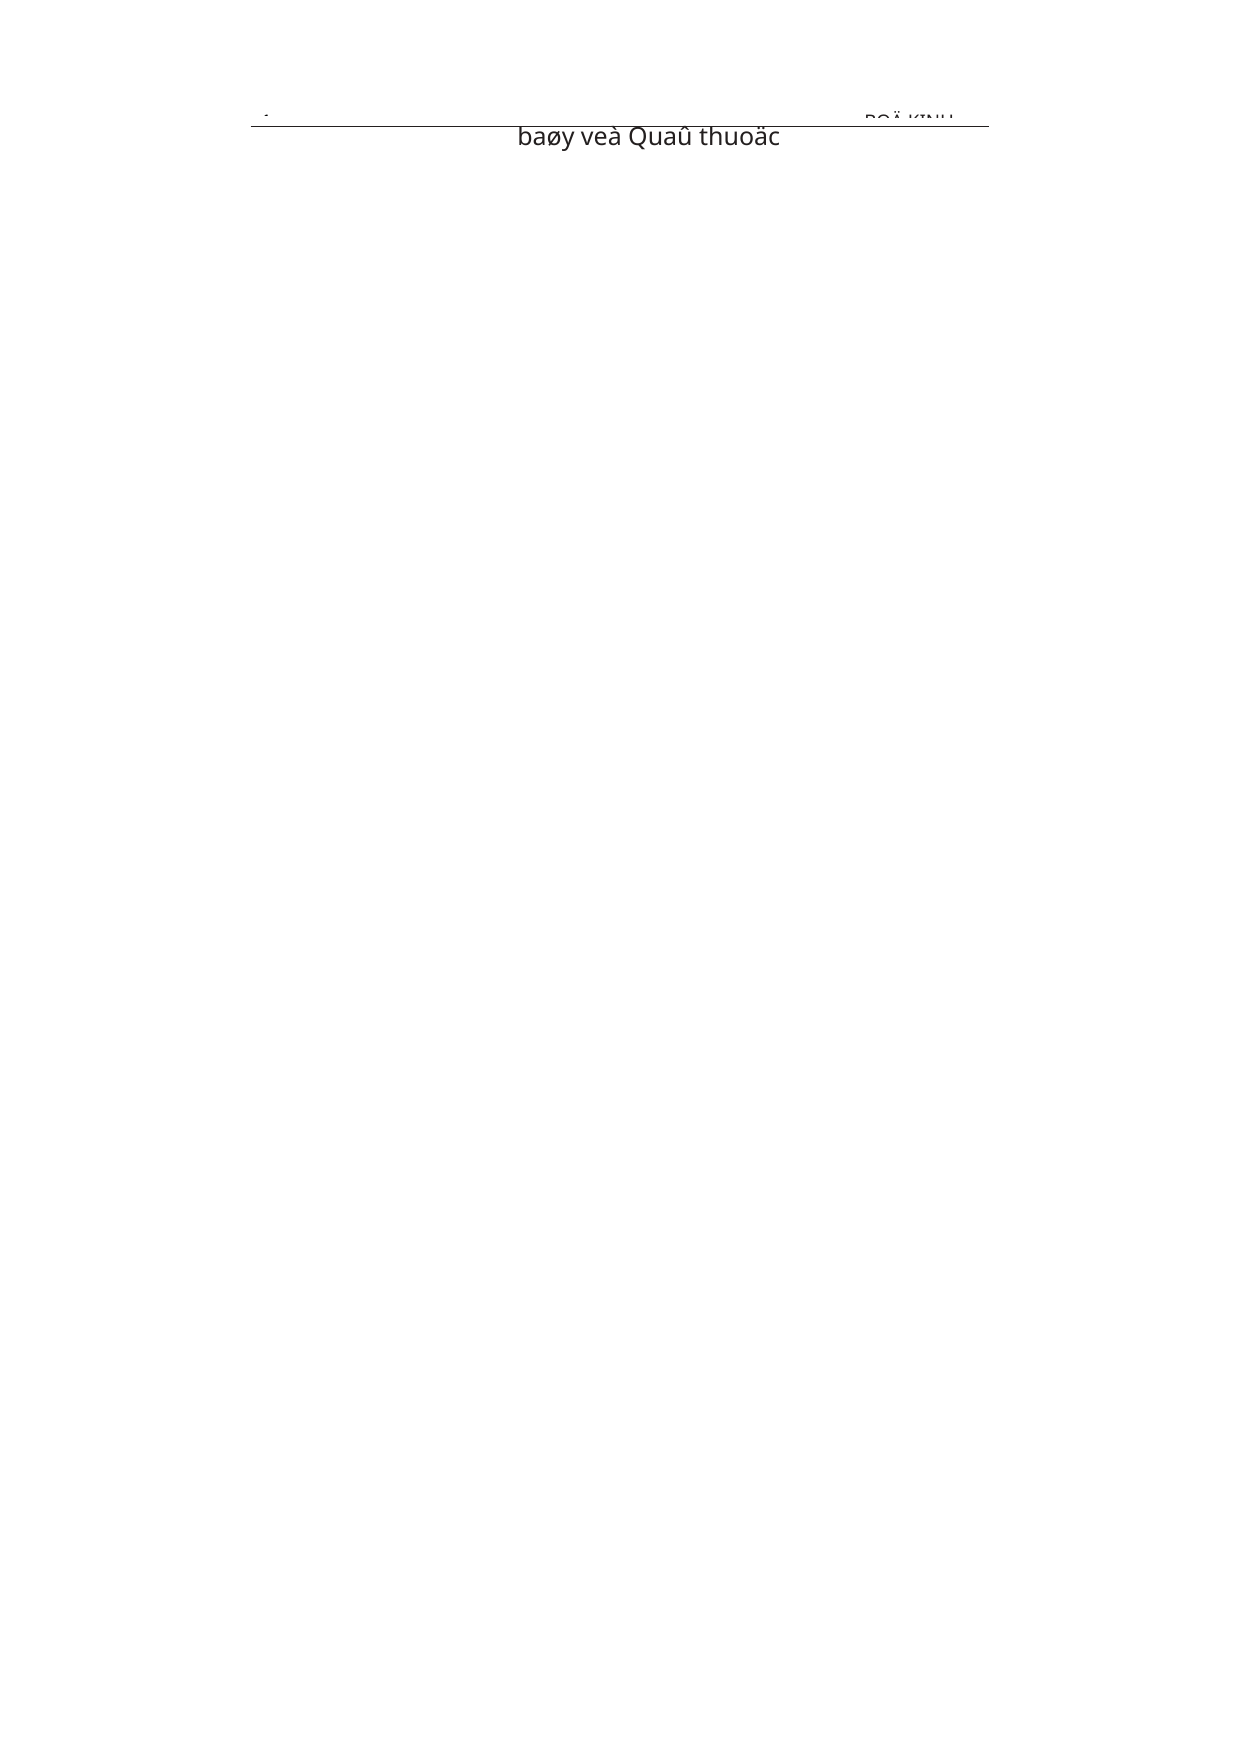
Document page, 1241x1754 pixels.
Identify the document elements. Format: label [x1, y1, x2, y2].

text [297, 123, 1001, 151]
